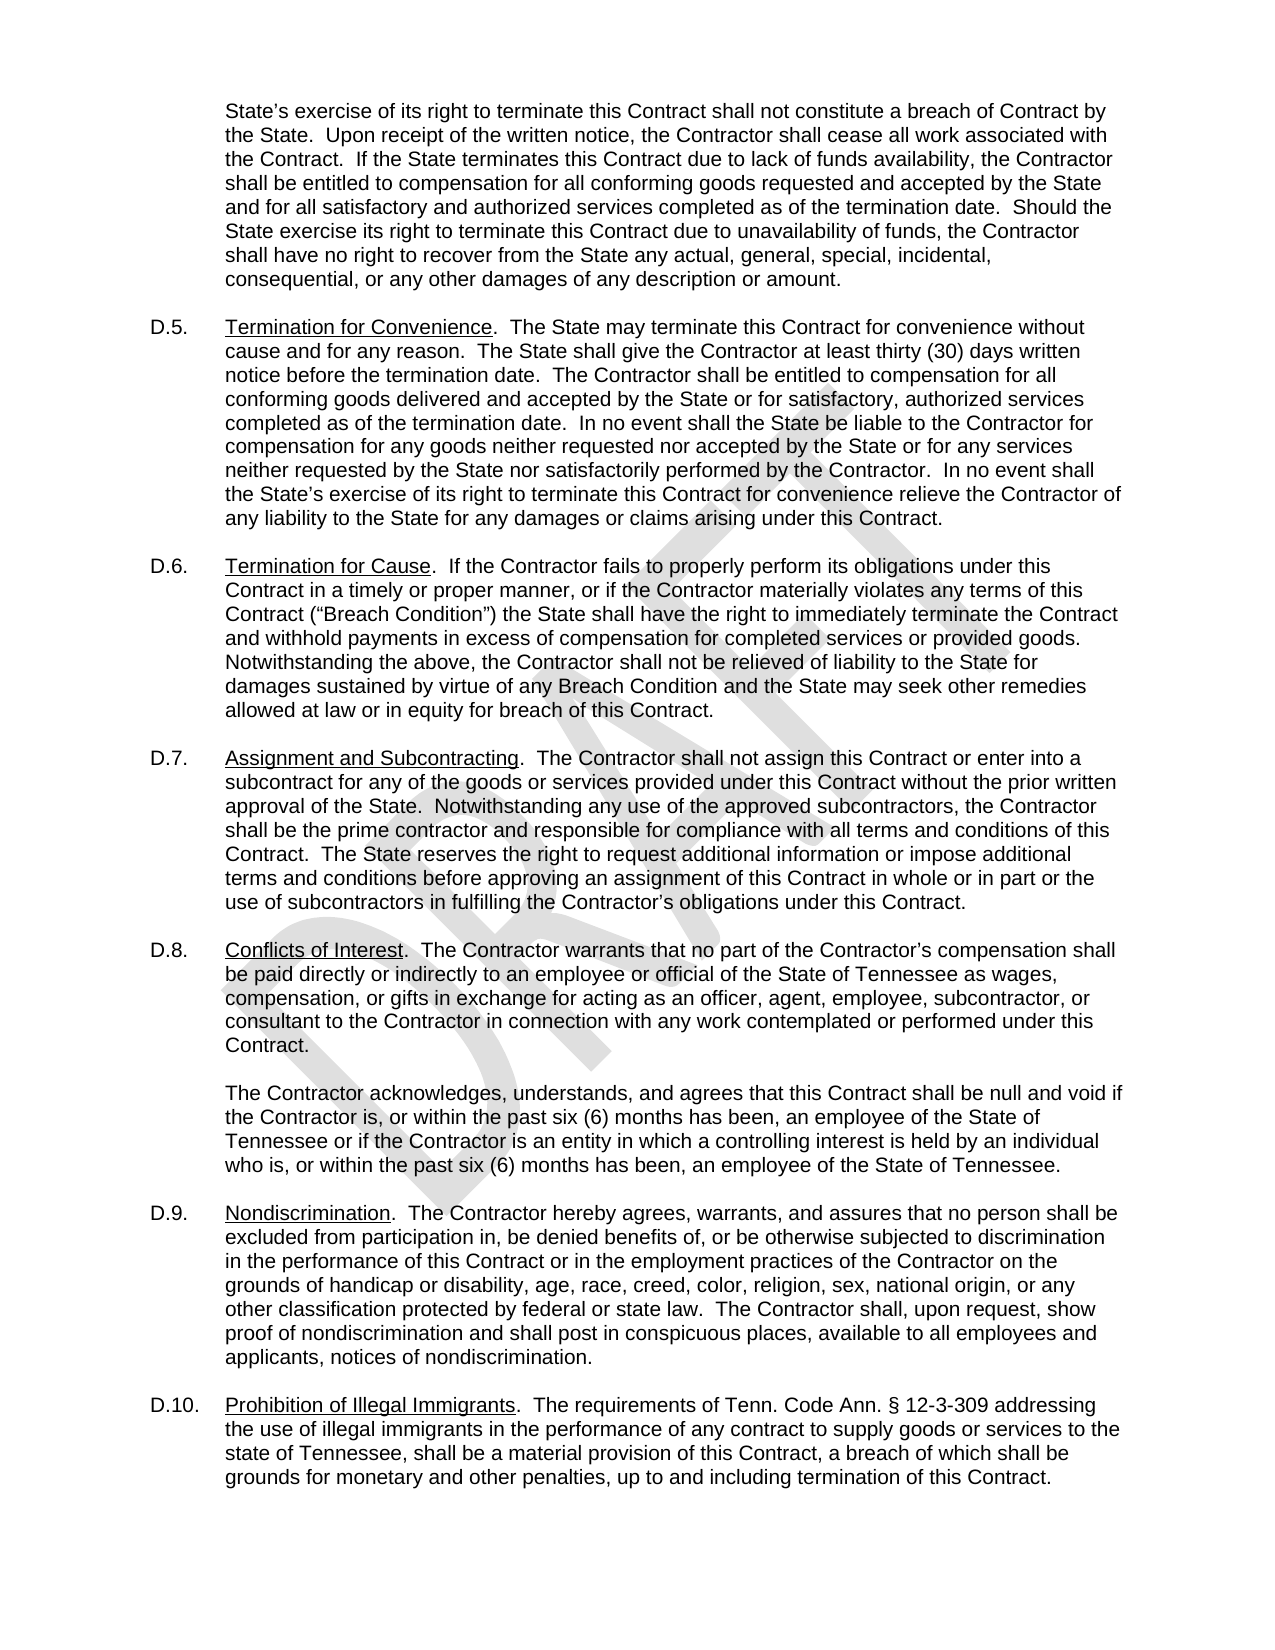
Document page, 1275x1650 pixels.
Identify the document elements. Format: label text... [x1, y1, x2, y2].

text D.5. Termination for Convenience. The State may terminate this Contract for convenience without cause and for any reason. The State shall give the Contractor at least thirty (30) days written notice before the termination date. The Contractor shall be entitled to compensation for all conforming goods delivered and accepted by the State or for satisfactory, authorized services completed as of the termination date. In no event shall the State be liable to the Contractor for compensation for any goods neither requested nor accepted by the State or for any services neither requested by the State nor satisfactorily performed by the Contractor. In no event shall the State’s exercise of its right to terminate this Contract for convenience relieve the Contractor of any liability to the State for any damages or claims arising under this Contract. [150, 314, 1125, 530]
text D.7. Assignment and Subcontracting. The Contractor shall not assign this Contract or enter into a subcontract for any of the goods or services provided under this Contract without the prior written approval of the State. Notwithstanding any use of the approved subcontractors, the Contractor shall be the prime contractor and responsible for compliance with all terms and conditions of this Contract. The State reserves the right to request additional information or impose additional terms and conditions before approving an assignment of this Contract in whole or in part or the use of subcontractors in fulfilling the Contractor’s obligations under this Contract. [150, 746, 1125, 913]
text D.6. Termination for Cause. If the Contractor fails to properly perform its obligations under this Contract in a timely or proper manner, or if the Contractor materially violates any terms of this Contract (“Breach Condition”) the State shall have the right to immediately terminate the Contract and withhold payments in excess of compensation for completed services or provided goods. Notwithstanding the above, the Contractor shall not be relieved of liability to the State for damages sustained by virtue of any Breach Condition and the State may seek other remedies allowed at law or in equity for breach of this Contract. [150, 554, 1125, 722]
text D.9. Nondiscrimination. The Contractor hereby agrees, warrants, and assures that no person shall be excluded from participation in, be denied benefits of, or be otherwise subjected to discrimination in the performance of this Contract or in the employment practices of the Contractor on the grounds of handicap or disability, age, race, creed, color, religion, sex, national origin, or any other classification protected by federal or state law. The Contractor shall, upon request, show proof of nondiscrimination and shall post in conspicuous places, available to all employees and applicants, notices of nondiscrimination. [150, 1201, 1125, 1369]
text D.8. Conflicts of Interest. The Contractor warrants that no part of the Contractor’s compensation shall be paid directly or indirectly to an employee or official of the State of Tennessee as wages, compensation, or gifts in exchange for acting as an officer, agent, employee, subcontractor, or consultant to the Contractor in connection with any work contemplated or performed under this Contract. The Contractor acknowledges, understands, and agrees that this Contract shall be null and void if the Contractor is, or within the past six (6) months has been, an employee of the State of Tennessee or if the Contractor is an entity in which a controlling interest is held by an individual who is, or within the past six (6) months has been, an employee of the State of Tennessee. [150, 937, 1125, 1177]
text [150, 99, 1125, 291]
text D.10. Prohibition of Illegal Immigrants. The requirements of Tenn. Code Ann. § 12-3-309 addressing the use of illegal immigrants in the performance of any contract to supply goods or services to the state of Tennessee, shall be a material provision of this Contract, a breach of which shall be grounds for monetary and other penalties, up to and including termination of this Contract. [150, 1393, 1125, 1488]
